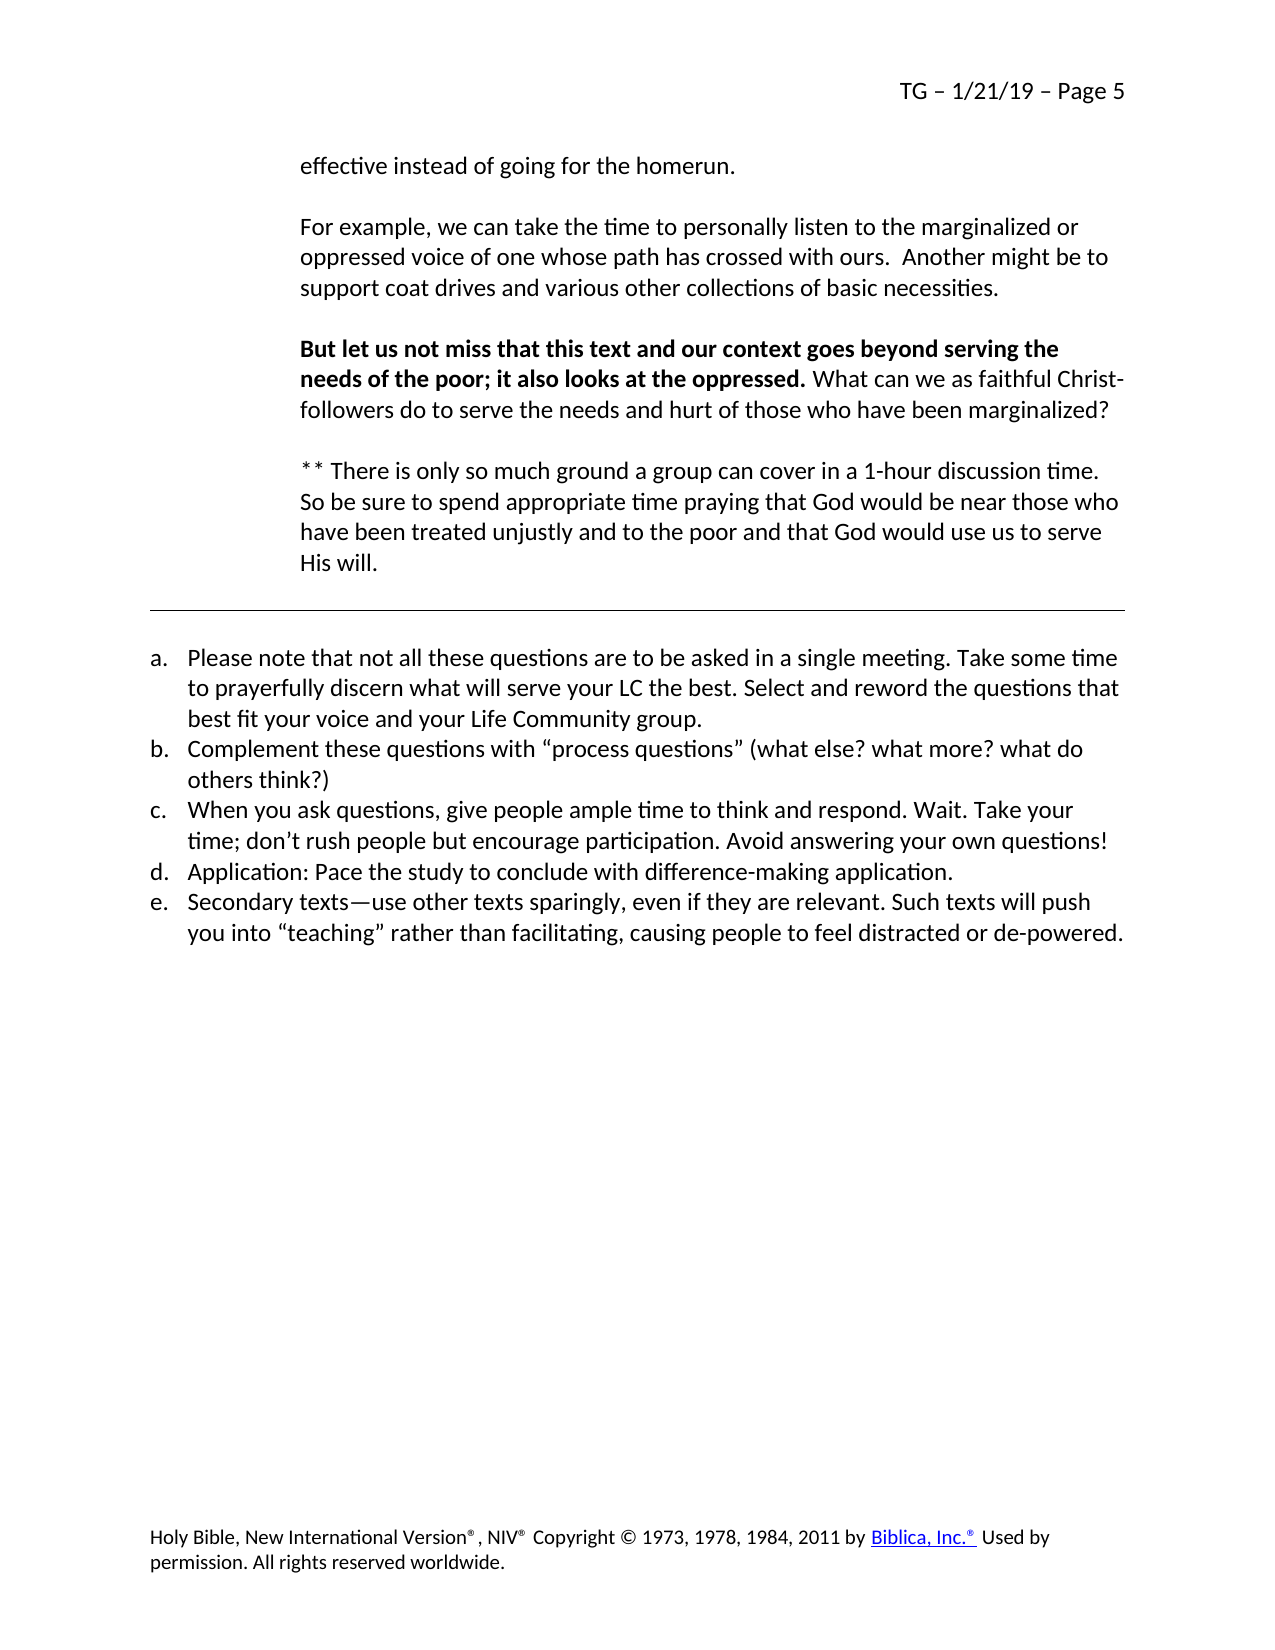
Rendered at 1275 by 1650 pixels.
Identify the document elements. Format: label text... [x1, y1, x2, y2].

list Complement these questions with “process questions” (what else? what more? what do others think?) [150, 733, 1125, 794]
text For example, we can take the time to personally listen to the marginalized or oppressed voice of one whose path has crossed with ours. Another might be to support coat drives and various other collections of basic necessities. [300, 211, 1125, 303]
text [300, 150, 1125, 181]
text ** There is only so much ground a group can cover in a 1-hour discussion time. So be sure to spend appropriate time praying that God would be near those who have been treated unjustly and to the poor and that God would use us to serve His will. [300, 455, 1125, 577]
list When you ask questions, give people ample time to think and respond. Wait. Take your time; don’t rush people but encourage participation. Avoid answering your own questions! [150, 794, 1125, 856]
text But let us not miss that this text and our context goes beyond serving the needs of the poor; it also looks at the oppressed. What can we as faithful Christ-followers do to serve the needs and hurt of those who have been marginalized? [300, 333, 1125, 425]
list Secondary texts—use other texts sparingly, even if they are relevant. Such texts will push you into “teaching” rather than facilitating, causing people to feel distracted or de-powered. [150, 886, 1125, 947]
list Please note that not all these questions are to be asked in a single meeting. Take some time to prayerfully discern what will serve your LC the best. Select and reword the questions that best fit your voice and your Life Community group. [150, 642, 1125, 733]
list Application: Pace the study to conclude with difference-making application. [150, 856, 1125, 886]
